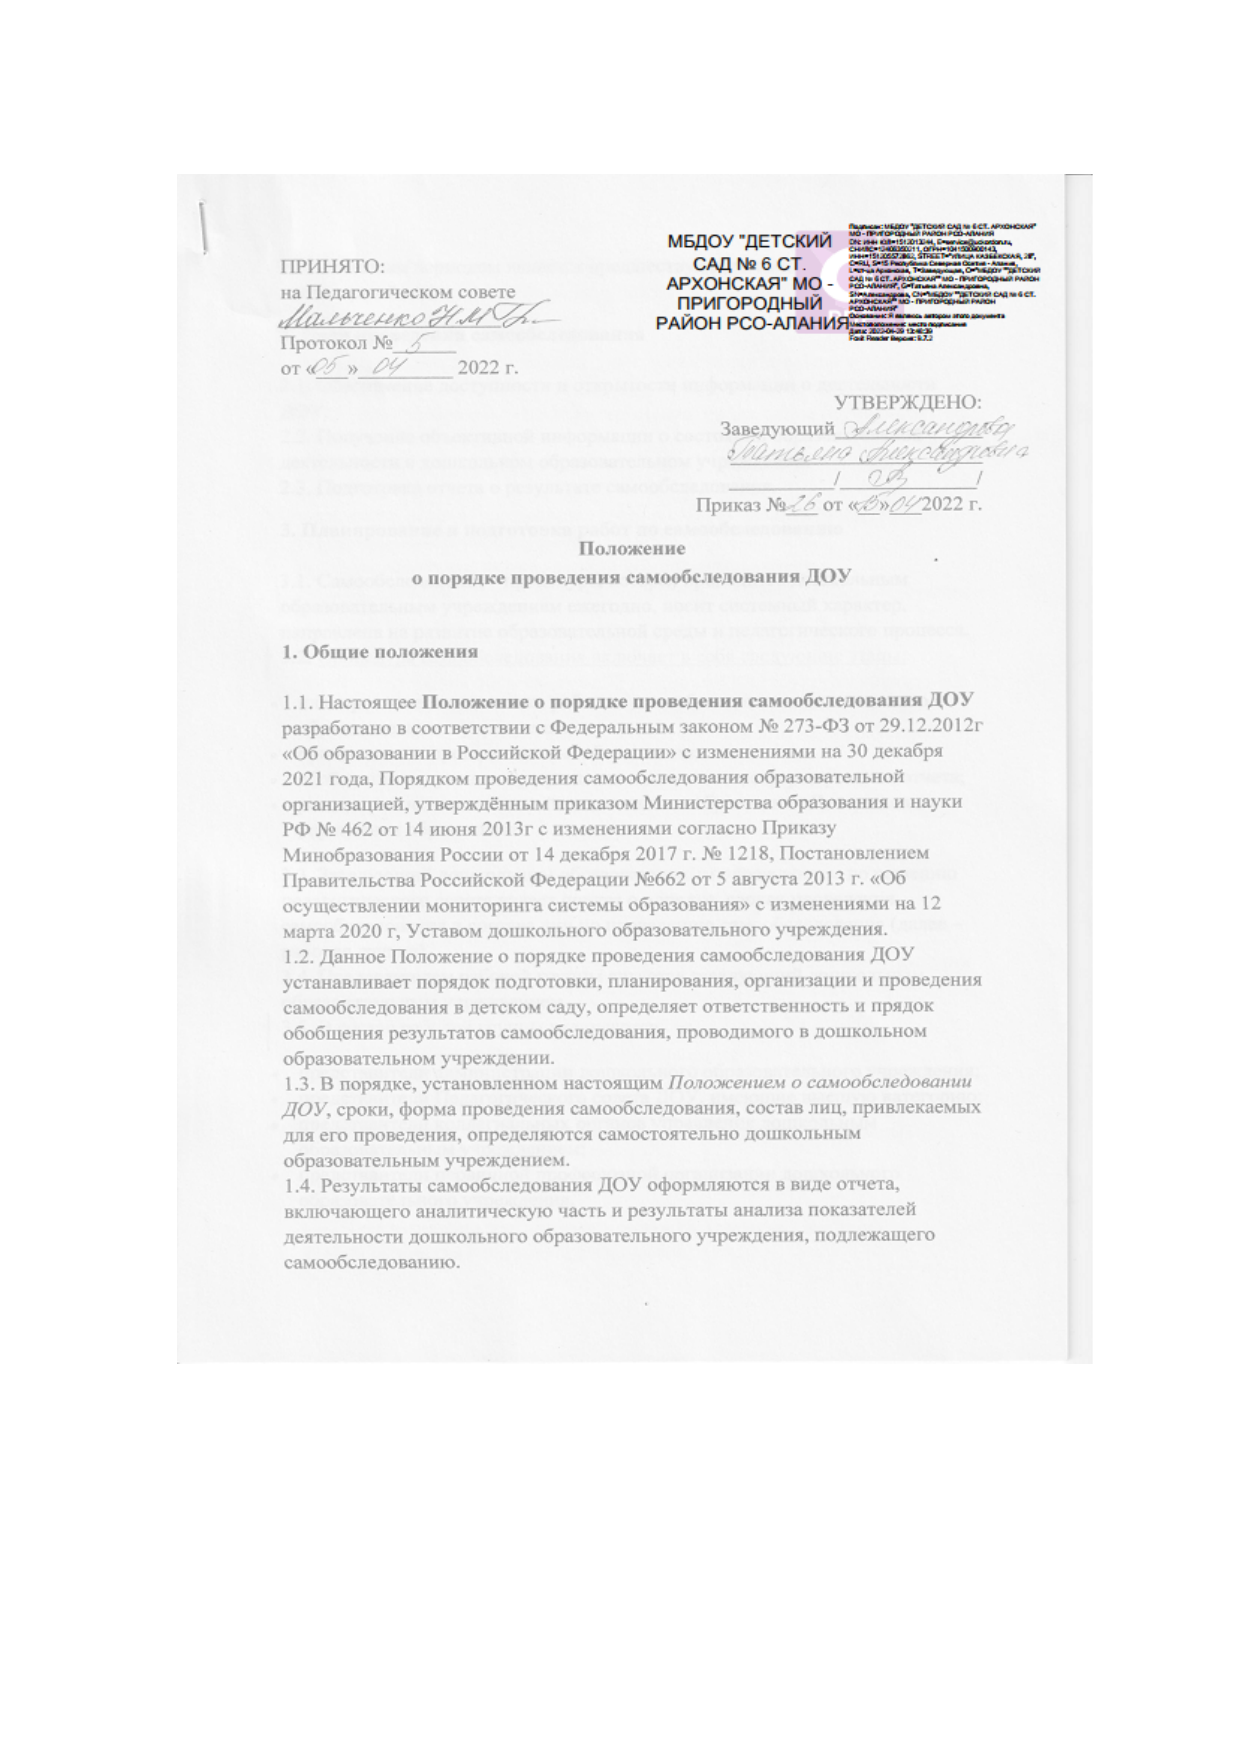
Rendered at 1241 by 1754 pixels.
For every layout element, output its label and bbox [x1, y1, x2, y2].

picture [177, 174, 1093, 1364]
